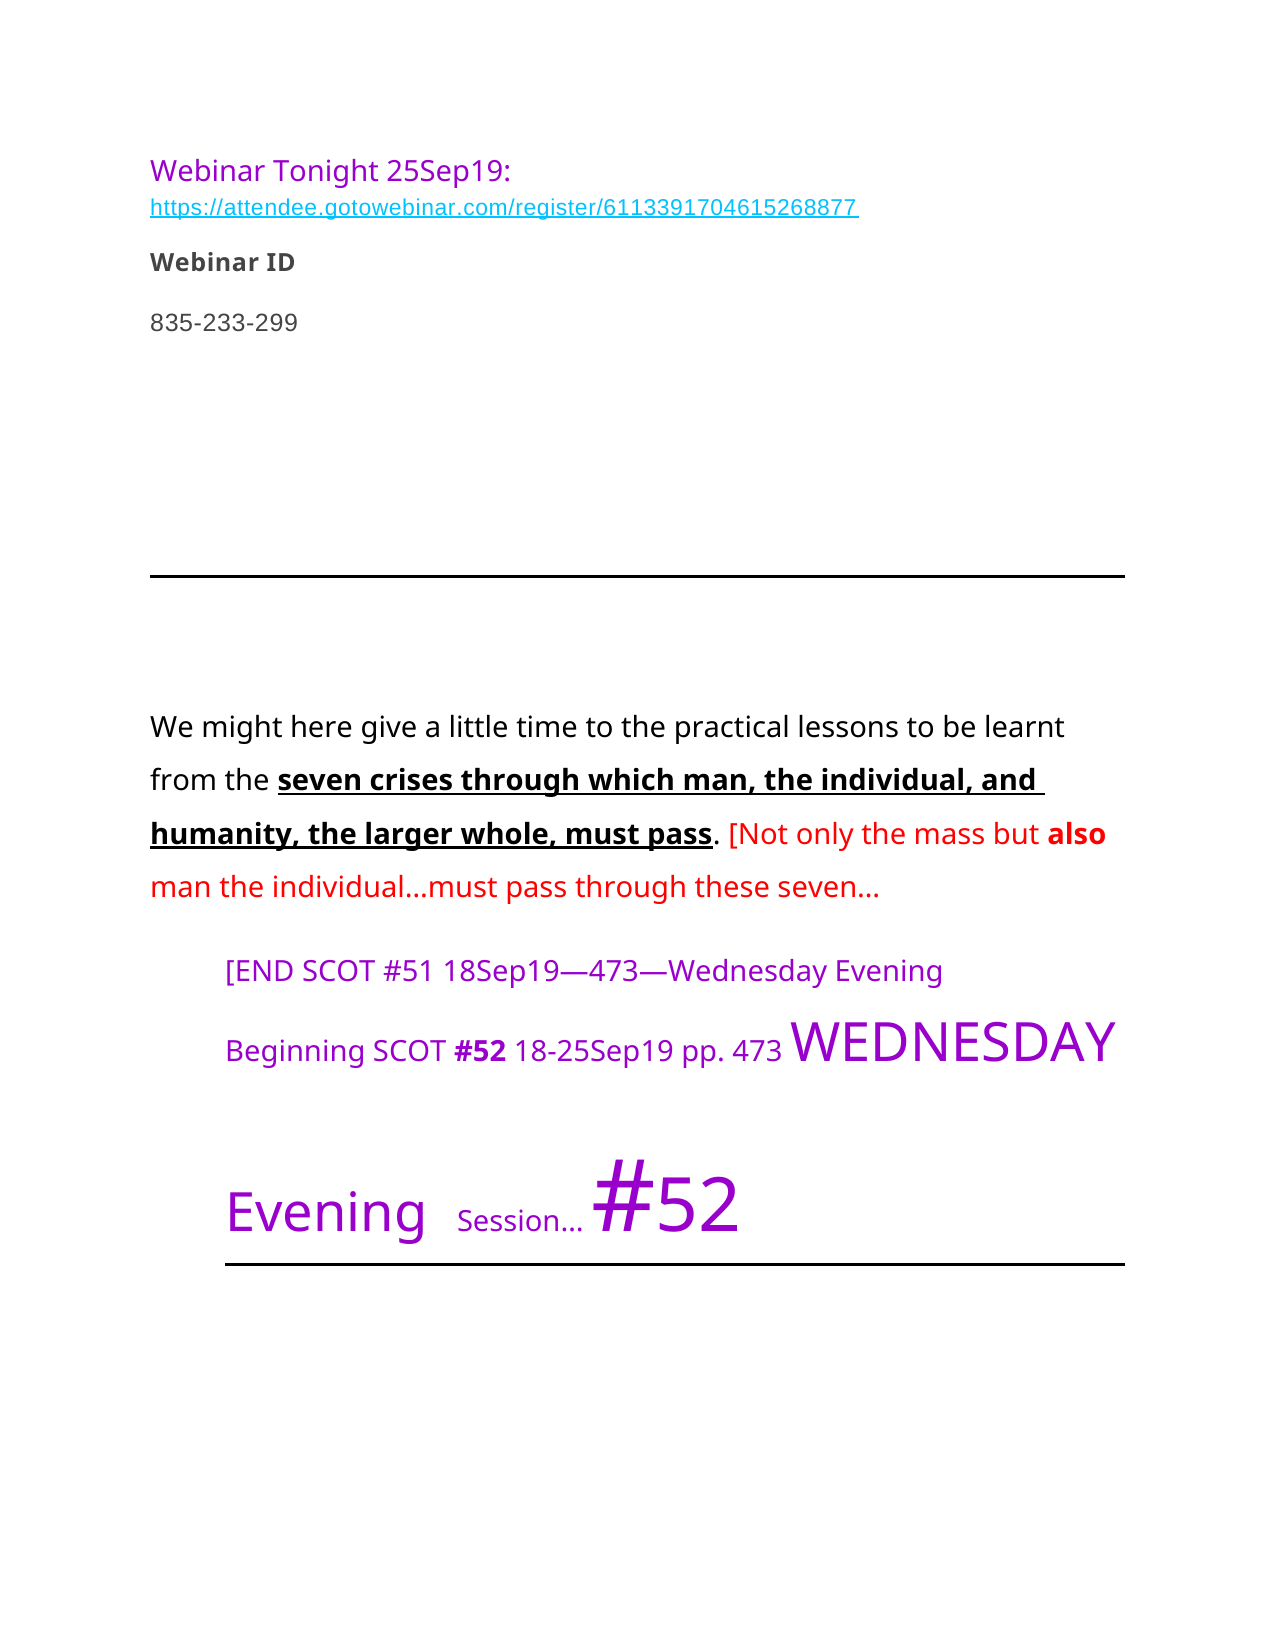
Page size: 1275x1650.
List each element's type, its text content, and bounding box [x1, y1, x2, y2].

text 835-233-299 [150, 308, 1125, 337]
text Webinar Tonight 25Sep19: https://attendee.gotowebinar.com/register/6113391704615268877 [150, 150, 1125, 220]
text We might here give a little time to the practical lessons to be learnt from the seven crises through which man, the individual, and humanity, the larger whole, must pass. [Not only the mass but also man the individual…must pass through these seven… [150, 706, 1125, 906]
list [END SCOT #51 18Sep19—473—Wednesday Evening [225, 950, 1125, 990]
list Beginning SCOT #52 18-25Sep19 pp. 473 WEDNESDAY Evening Session… #52 [225, 1004, 1125, 1263]
subtitle Webinar ID [150, 244, 1125, 279]
